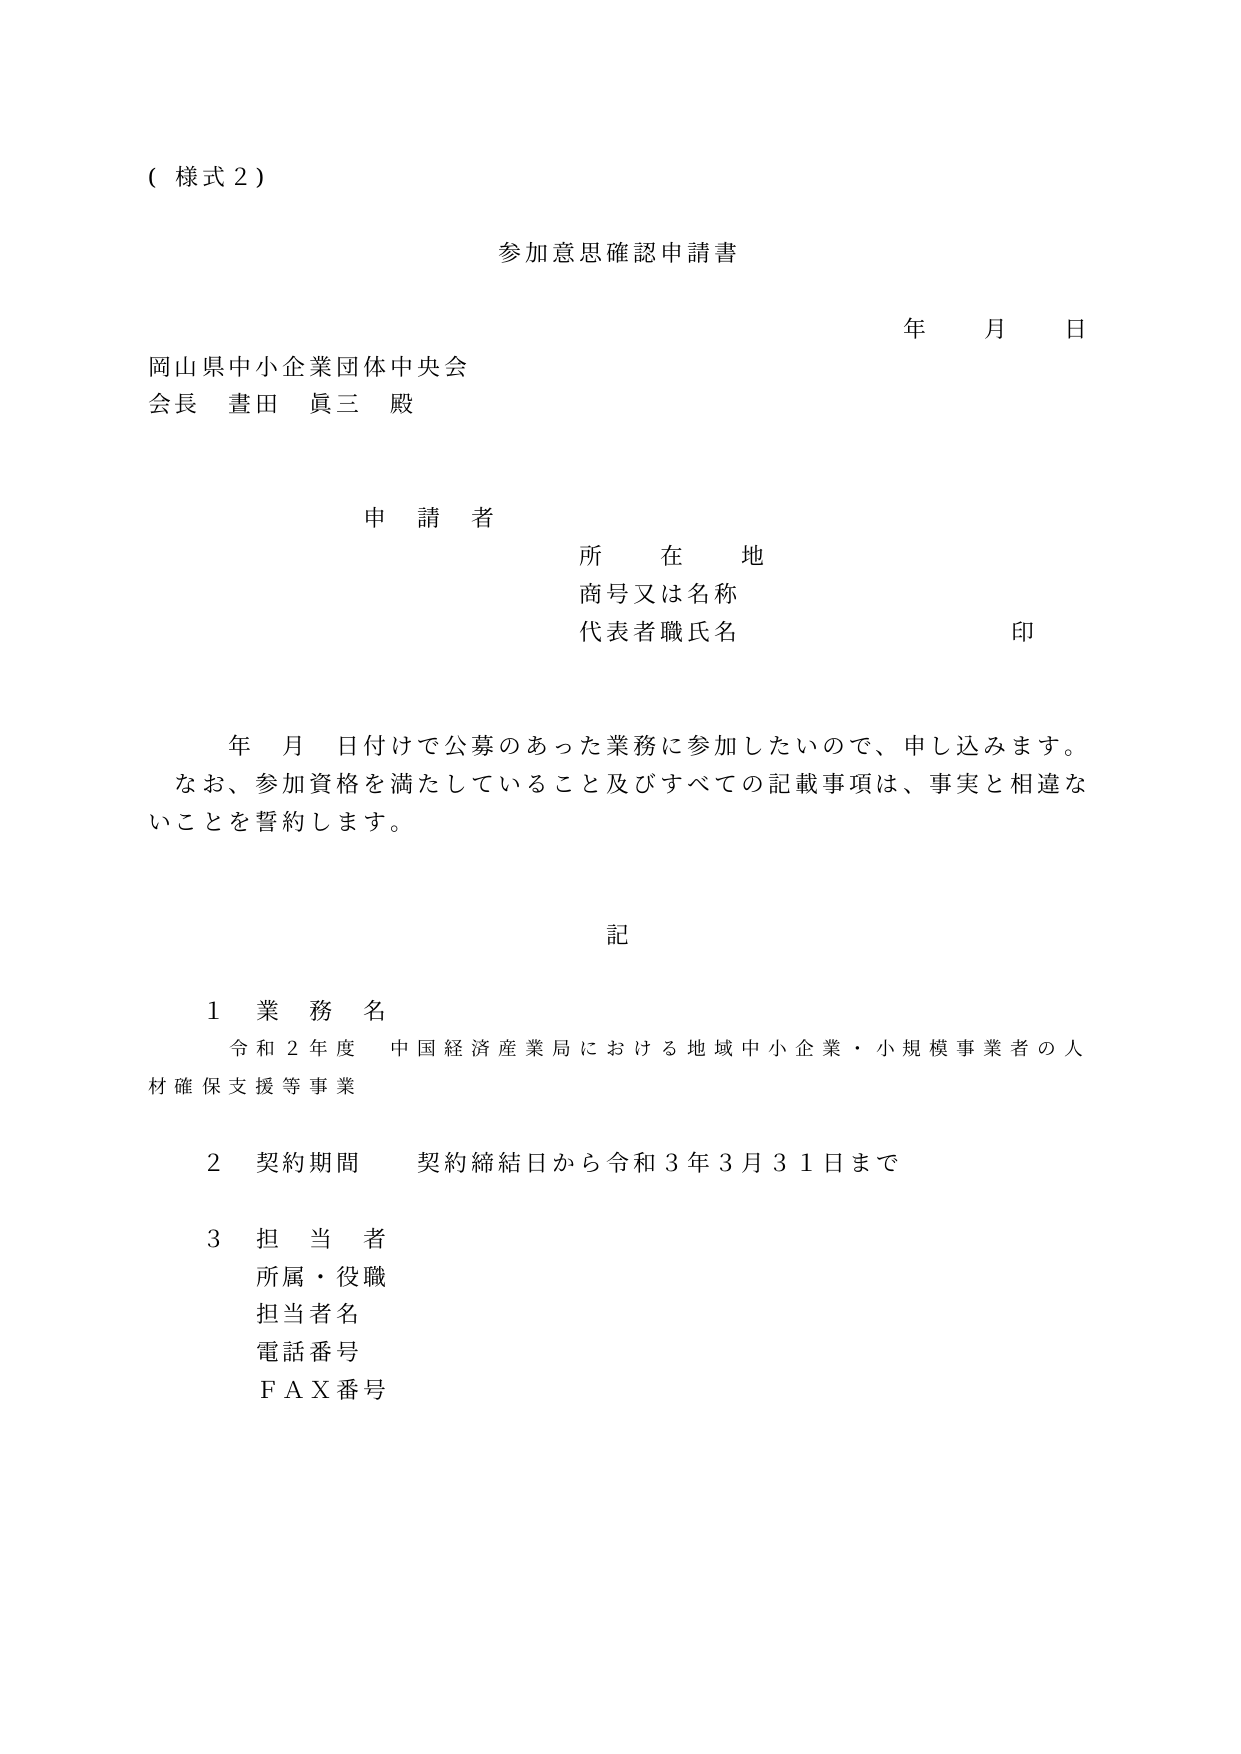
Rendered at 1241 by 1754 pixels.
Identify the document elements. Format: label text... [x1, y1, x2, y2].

text ３ 担 当 者 [148, 1218, 1092, 1256]
text 代表者職氏名 印 [148, 612, 1092, 649]
text (様式２) [148, 157, 1092, 194]
text 所 在 地 [148, 536, 1092, 574]
text なお、参加資格を満たしていること及びすべての記載事項は、事実と相違ないことを誓約します。 [148, 763, 1092, 839]
text 電話番号 [148, 1332, 1092, 1370]
text 岡山県中小企業団体中央会 [148, 346, 1092, 384]
text 年 月 日 [148, 308, 1092, 346]
text 担当者名 [148, 1294, 1092, 1332]
text 申 請 者 [148, 498, 1092, 536]
text 所属・役職 [148, 1256, 1092, 1294]
text ＦＡＸ番号 [148, 1370, 1092, 1408]
text ２ 契約期間 契約締結日から令和３年３月３１日まで [148, 1142, 1092, 1180]
text 商号又は名称 [148, 574, 1092, 612]
text 会長 晝田 眞三 殿 [148, 384, 1092, 422]
text １ 業 務 名 [148, 991, 1092, 1029]
text 令和２年度 中国経済産業局における地域中小企業・小規模事業者の人材確保支援等事業 [148, 1029, 1092, 1104]
text 年 月 日付けで公募のあった業務に参加したいので、申し込みます。 [148, 725, 1092, 763]
text 記 [148, 915, 1092, 953]
text 参加意思確認申請書 [148, 232, 1092, 270]
